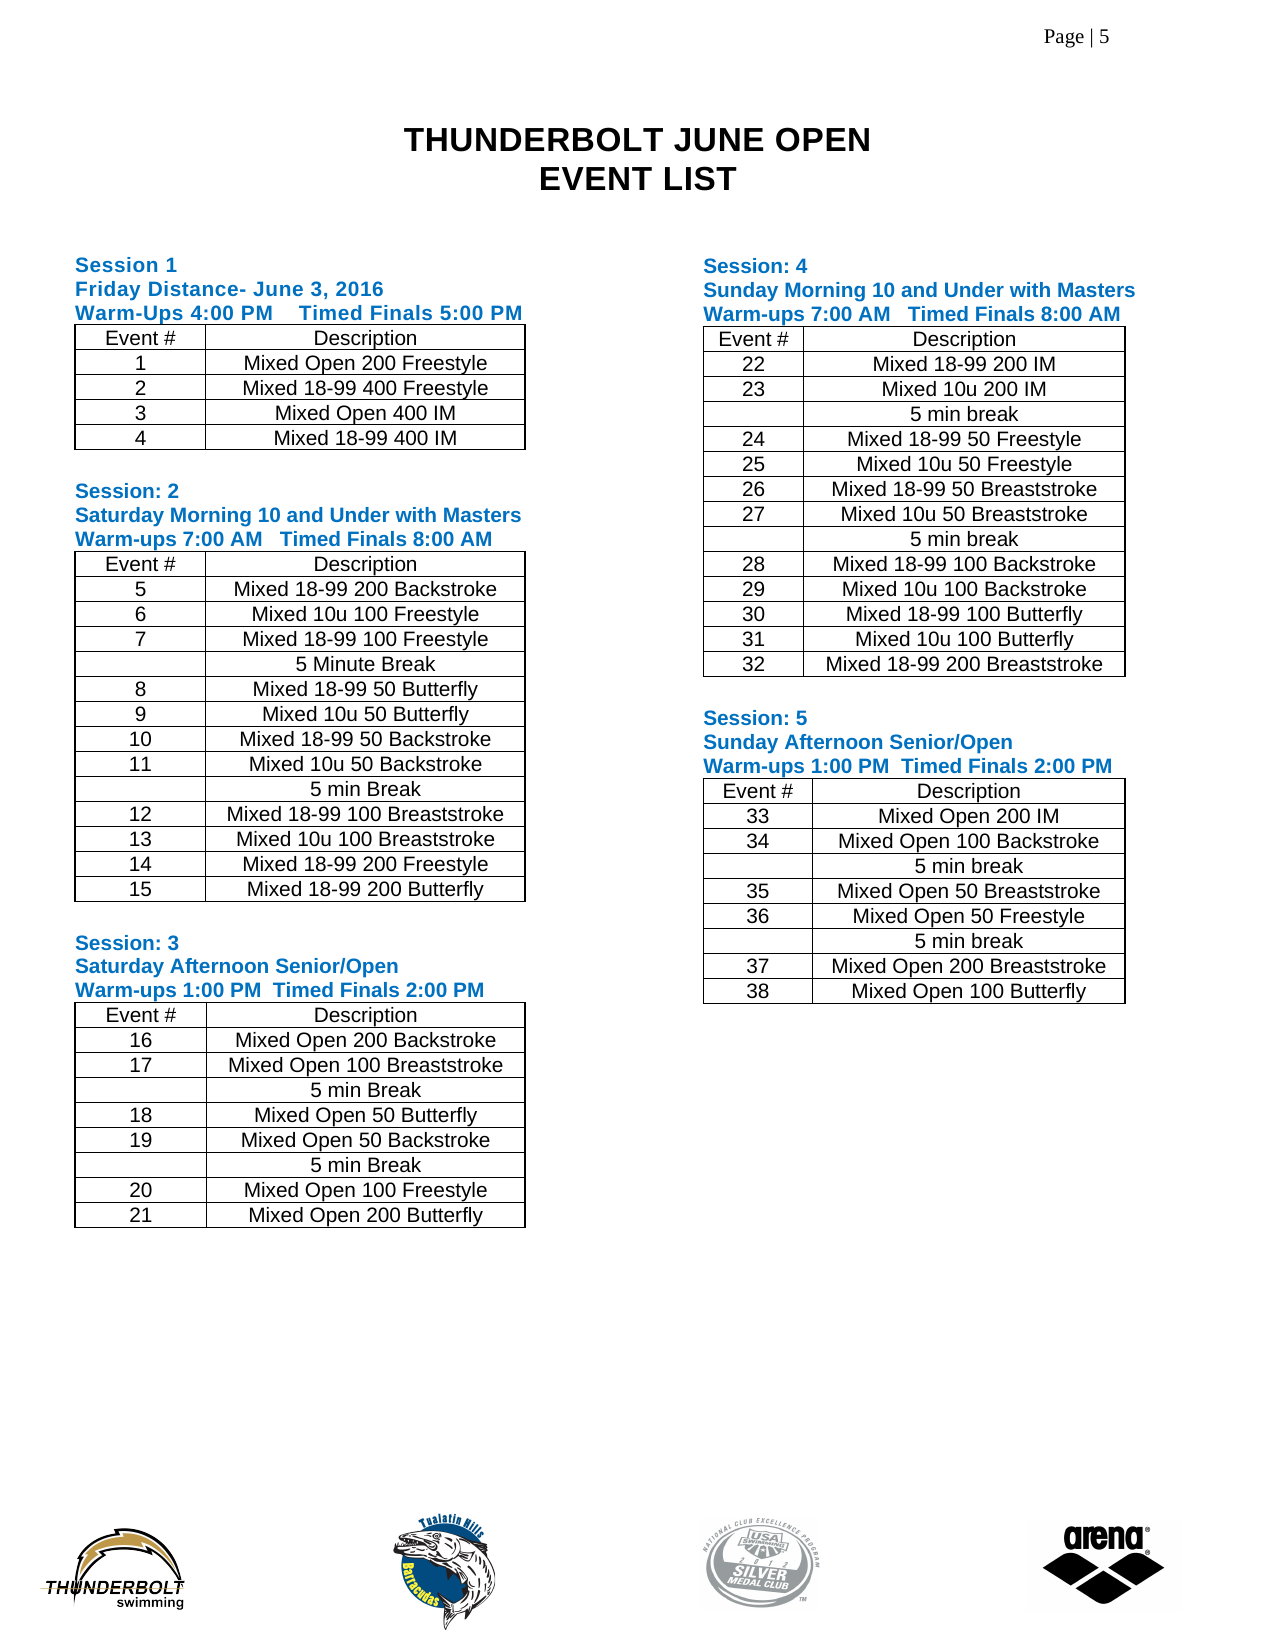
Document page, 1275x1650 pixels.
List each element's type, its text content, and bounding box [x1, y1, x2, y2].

table_cell [76, 1078, 206, 1102]
table_cell 4 [76, 425, 205, 449]
table_cell 11 [76, 752, 205, 776]
table_header Event # [76, 325, 205, 349]
text Warm-ups 7:00 AM Timed Finals 8:00 AM [75, 527, 600, 551]
table_cell [704, 402, 803, 426]
table_cell 20 [76, 1178, 206, 1202]
table_cell 35 [704, 879, 812, 903]
table_cell Mixed Open 50 Backstroke [207, 1128, 524, 1152]
text Warm-ups 1:00 PM Timed Finals 2:00 PM [703, 754, 1200, 778]
text THUNDERBOLT JUNE OPEN [75, 120, 1200, 159]
table_cell [76, 777, 205, 801]
table_cell Mixed 18-99 200 Freestyle [206, 852, 524, 876]
table_cell 18 [76, 1103, 206, 1127]
table_cell Mixed 18-99 200 Breaststroke [804, 652, 1124, 676]
table_cell Mixed 18-99 100 Breaststroke [206, 802, 524, 826]
table_cell 17 [76, 1053, 206, 1077]
table_cell Mixed 18-99 400 Freestyle [206, 375, 524, 399]
table_header Event # [704, 327, 803, 351]
table_cell Mixed 18-99 100 Backstroke [804, 552, 1124, 576]
text Session: 3 [75, 930, 600, 954]
table_cell Mixed 10u 200 IM [804, 377, 1124, 401]
table_cell 37 [704, 954, 812, 978]
table_header Event # [76, 552, 205, 576]
table_cell Mixed Open 400 IM [206, 400, 524, 424]
table_cell [704, 854, 812, 878]
table_cell Mixed Open 200 Breaststroke [813, 954, 1124, 978]
table_cell 5 min Break [206, 777, 524, 801]
table_cell Mixed 18-99 50 Freestyle [804, 427, 1124, 451]
text Sunday Morning 10 and Under with Masters [703, 278, 1200, 302]
table_cell 36 [704, 904, 812, 928]
table_cell Mixed Open 100 Freestyle [207, 1178, 524, 1202]
table_header Description [206, 552, 524, 576]
table_cell Mixed Open 200 Freestyle [206, 350, 524, 374]
table_cell 12 [76, 802, 205, 826]
table_cell 16 [76, 1028, 206, 1052]
table_cell 33 [704, 804, 812, 828]
table_cell 31 [704, 627, 803, 651]
table_cell 7 [76, 627, 205, 651]
text Session 1 [75, 252, 600, 276]
table_cell Mixed 18-99 50 Butterfly [206, 677, 524, 701]
table_cell 15 [76, 877, 205, 901]
table_cell 2 [76, 375, 205, 399]
text Warm-ups 7:00 AM Timed Finals 8:00 AM [703, 302, 1200, 326]
table_cell 24 [704, 427, 803, 451]
table_cell Mixed Open 100 Breaststroke [207, 1053, 524, 1077]
table_cell 23 [704, 377, 803, 401]
text Session: 4 [703, 254, 1200, 278]
table_cell Mixed 18-99 200 IM [804, 352, 1124, 376]
table_cell 34 [704, 829, 812, 853]
table_cell Mixed 18-99 50 Backstroke [206, 727, 524, 751]
table_cell Mixed 18-99 50 Breaststroke [804, 477, 1124, 501]
table_cell Mixed Open 100 Backstroke [813, 829, 1124, 853]
text Sunday Afternoon Senior/Open [703, 730, 1200, 754]
table_header Description [207, 1003, 524, 1027]
table_cell Mixed 10u 100 Freestyle [206, 602, 524, 626]
text Warm-ups 1:00 PM Timed Finals 2:00 PM [75, 978, 600, 1002]
table_cell Mixed Open 100 Butterfly [813, 979, 1124, 1003]
table_cell 26 [704, 477, 803, 501]
table_cell 5 [76, 577, 205, 601]
table_cell 5 min Break [207, 1078, 524, 1102]
table_cell 30 [704, 602, 803, 626]
table_cell 21 [76, 1203, 206, 1227]
table_cell 9 [76, 702, 205, 726]
table_cell 25 [704, 452, 803, 476]
text Saturday Afternoon Senior/Open [75, 954, 600, 978]
table_cell [704, 527, 803, 551]
table_cell Mixed 10u 100 Butterfly [804, 627, 1124, 651]
table_cell Mixed 18-99 200 Backstroke [206, 577, 524, 601]
table_header Description [813, 779, 1124, 803]
table_cell Mixed Open 200 Backstroke [207, 1028, 524, 1052]
text Saturday Morning 10 and Under with Masters [75, 503, 600, 527]
table_cell Mixed 18-99 400 IM [206, 425, 524, 449]
table_cell 28 [704, 552, 803, 576]
table_cell Mixed 10u 100 Breaststroke [206, 827, 524, 851]
table_cell 5 min break [813, 929, 1124, 953]
table_cell 29 [704, 577, 803, 601]
picture [38, 1526, 187, 1612]
table_cell 38 [704, 979, 812, 1003]
text EVENT LIST [75, 159, 1200, 197]
table_cell [704, 929, 812, 953]
table_cell 10 [76, 727, 205, 751]
table_cell 19 [76, 1128, 206, 1152]
table_header Event # [704, 779, 812, 803]
table_header Description [206, 325, 524, 349]
table_cell 5 min Break [207, 1153, 524, 1177]
text Session: 5 [703, 706, 1200, 730]
table_cell Mixed Open 50 Butterfly [207, 1103, 524, 1127]
table_cell 5 min break [804, 527, 1124, 551]
table_cell 8 [76, 677, 205, 701]
table_cell Mixed 18-99 100 Freestyle [206, 627, 524, 651]
table_cell Mixed Open 200 Butterfly [207, 1203, 524, 1227]
picture [700, 1518, 820, 1610]
table_cell 27 [704, 502, 803, 526]
table_cell 3 [76, 400, 205, 424]
table_cell 5 min break [813, 854, 1124, 878]
table_cell Mixed 10u 50 Breaststroke [804, 502, 1124, 526]
table_cell Mixed 10u 100 Backstroke [804, 577, 1124, 601]
picture [393, 1507, 496, 1631]
table_cell Mixed 18-99 100 Butterfly [804, 602, 1124, 626]
table_cell 6 [76, 602, 205, 626]
table_cell Mixed Open 50 Breaststroke [813, 879, 1124, 903]
table_cell 22 [704, 352, 803, 376]
text Warm-Ups 4:00 PM Timed Finals 5:00 PM [75, 300, 600, 324]
table_cell 5 Minute Break [206, 652, 524, 676]
table_header Event # [76, 1003, 206, 1027]
table_cell Mixed Open 200 IM [813, 804, 1124, 828]
table_cell 32 [704, 652, 803, 676]
table_cell Mixed Open 50 Freestyle [813, 904, 1124, 928]
table_header Description [804, 327, 1124, 351]
table_cell Mixed 10u 50 Butterfly [206, 702, 524, 726]
table_cell 13 [76, 827, 205, 851]
text Friday Distance- June 3, 2016 [75, 276, 600, 300]
table_cell Mixed 10u 50 Backstroke [206, 752, 524, 776]
table_cell Mixed 18-99 200 Butterfly [206, 877, 524, 901]
text Session: 2 [75, 479, 600, 503]
table_cell [76, 1153, 206, 1177]
picture [1025, 1519, 1182, 1612]
table_cell 1 [76, 350, 205, 374]
table_cell 14 [76, 852, 205, 876]
table_cell 5 min break [804, 402, 1124, 426]
table_cell Mixed 10u 50 Freestyle [804, 452, 1124, 476]
table_cell [76, 652, 205, 676]
